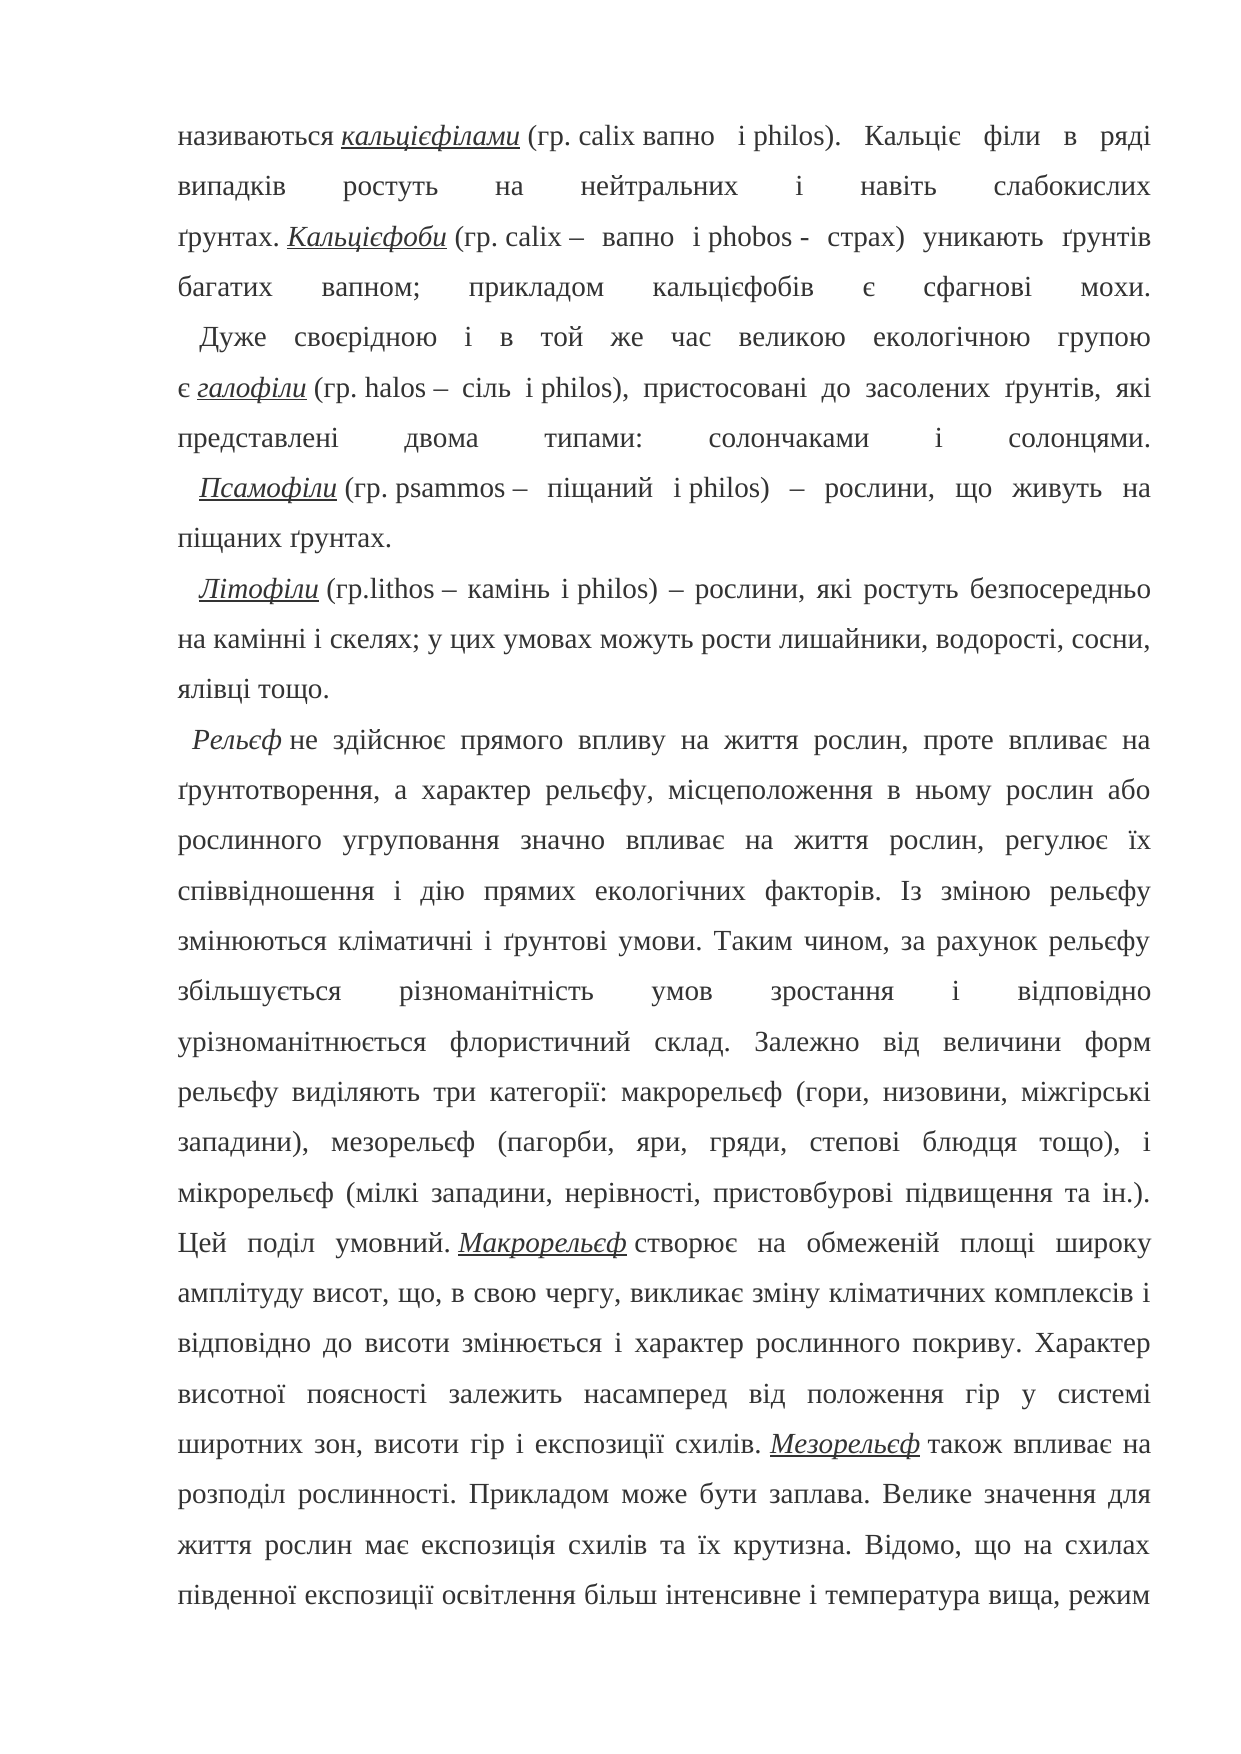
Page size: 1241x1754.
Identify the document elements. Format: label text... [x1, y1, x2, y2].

text Літофіли (гр.lithos – камінь і philos) – рослини, які ростуть безпосередньо на камінні і скелях; у цих умовах можуть рости лишайники, водорості, сосни, ялівці тощо. [177, 571, 1152, 705]
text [177, 722, 1152, 1611]
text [177, 118, 1152, 554]
